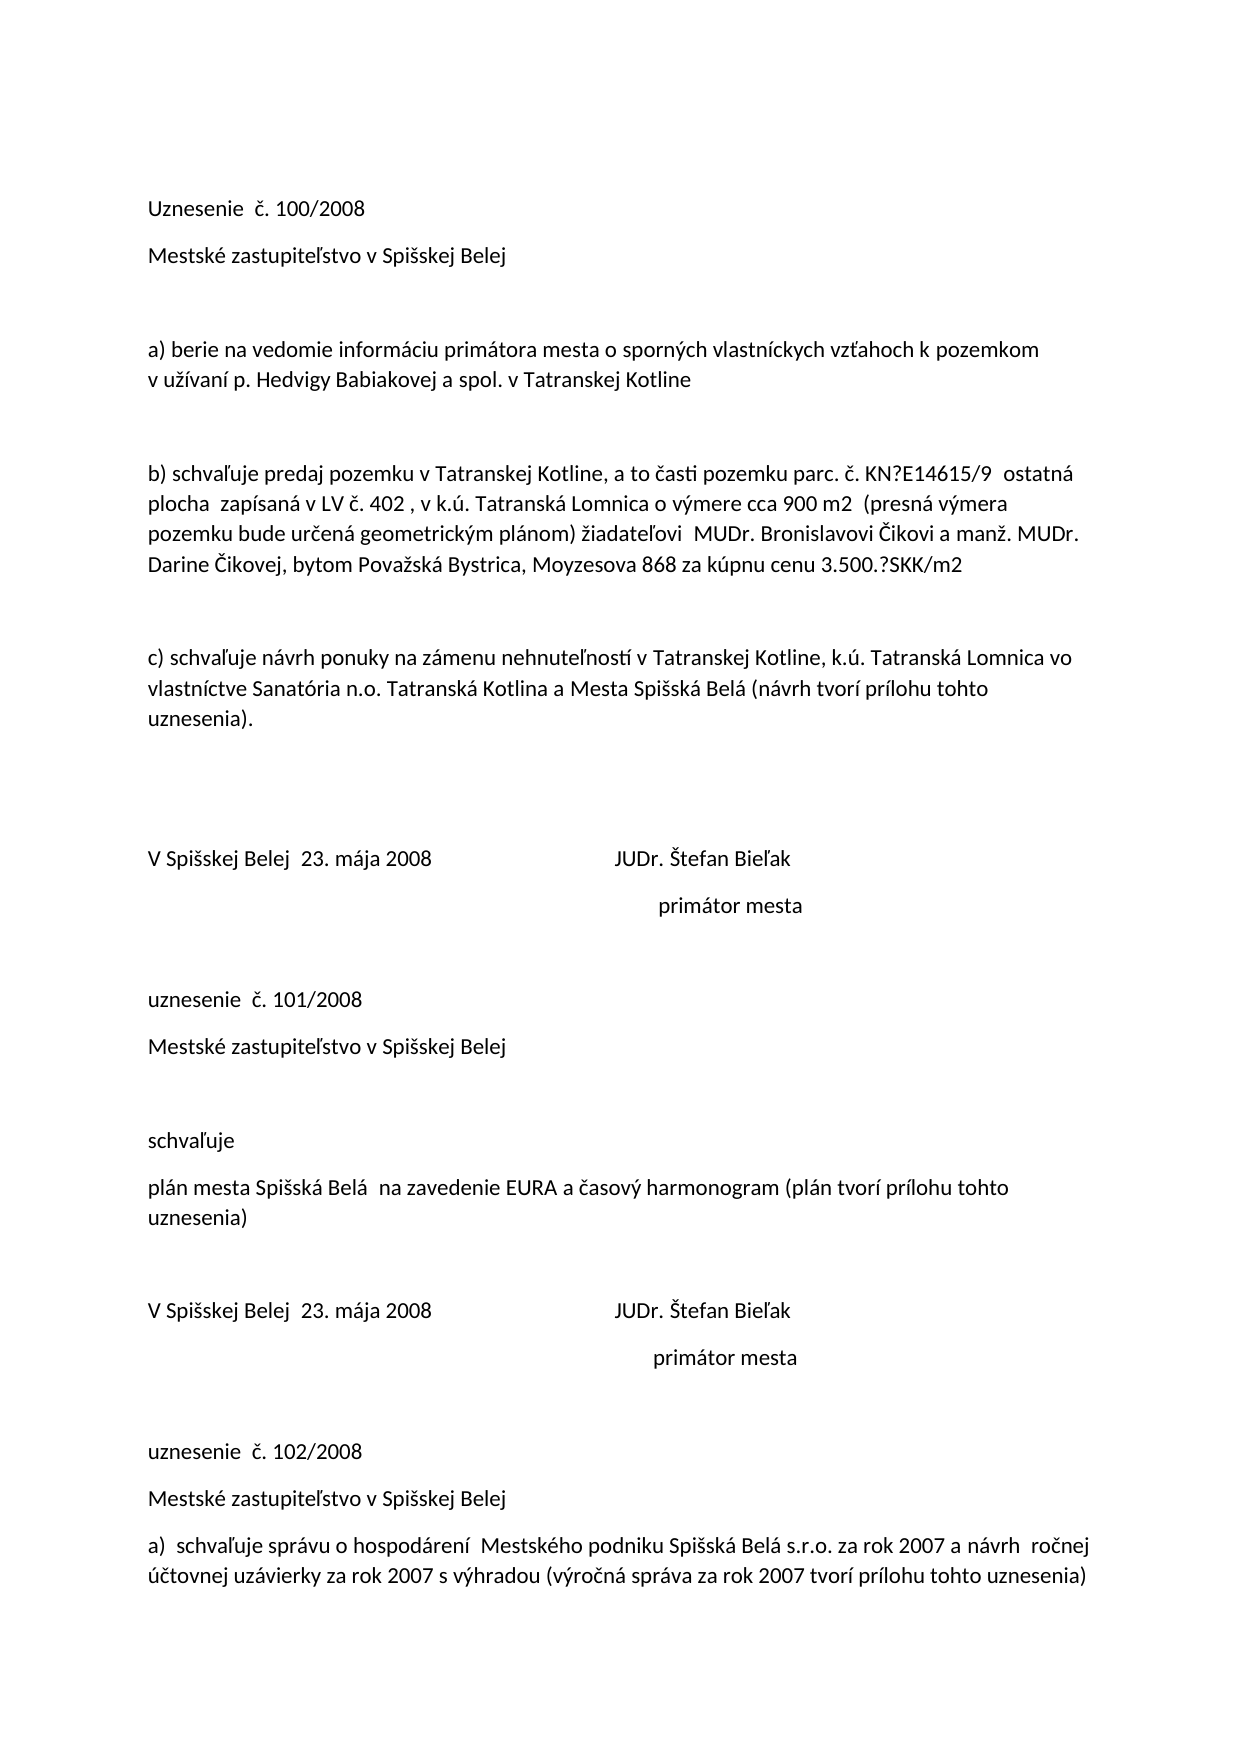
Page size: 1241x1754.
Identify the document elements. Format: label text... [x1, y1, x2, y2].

text c) schvaľuje návrh ponuky na zámenu nehnuteľností v Tatranskej Kotline, k.ú. Tatranská Lomnica vo vlastníctve Sanatória n.o. Tatranská Kotlina a Mesta Spišská Belá (návrh tvorí prílohu tohto uznesenia). [148, 643, 1093, 732]
text V Spišskej Belej 23. mája 2008 JUDr. Štefan Bieľak [148, 844, 1093, 872]
text schvaľuje [148, 1126, 1093, 1154]
text primátor mesta [148, 891, 1093, 919]
text uznesenie č. 102/2008 [148, 1437, 1093, 1465]
text primátor mesta [148, 1343, 1093, 1371]
text V Spišskej Belej 23. mája 2008 JUDr. Štefan Bieľak [148, 1297, 1093, 1324]
text a) berie na vedomie informáciu primátora mesta o sporných vlastníckych vzťahoch k pozemkom v užívaní p. Hedvigy Babiakovej a spol. v Tatranskej Kotline [148, 335, 1093, 393]
text uznesenie č. 101/2008 [148, 985, 1093, 1013]
text Uznesenie č. 100/2008 [148, 194, 1093, 222]
text Mestské zastupiteľstvo v Spišskej Belej [148, 241, 1093, 269]
text Mestské zastupiteľstvo v Spišskej Belej [148, 1032, 1093, 1060]
text a) schvaľuje správu o hospodárení Mestského podniku Spišská Belá s.r.o. za rok 2007 a návrh ročnej účtovnej uzávierky za rok 2007 s výhradou (výročná správa za rok 2007 tvorí prílohu tohto uznesenia) [148, 1531, 1093, 1589]
text Mestské zastupiteľstvo v Spišskej Belej [148, 1484, 1093, 1512]
text b) schvaľuje predaj pozemku v Tatranskej Kotline, a to časti pozemku parc. č. KN?E14615/9 ostatná plocha zapísaná v LV č. 402 , v k.ú. Tatranská Lomnica o výmere cca 900 m2 (presná výmera pozemku bude určená geometrickým plánom) žiadateľovi MUDr. Bronislavovi Čikovi a manž. MUDr. Darine Čikovej, bytom Považská Bystrica, Moyzesova 868 za kúpnu cenu 3.500.?SKK/m2 [148, 459, 1093, 578]
text plán mesta Spišská Belá na zavedenie EURA a časový harmonogram (plán tvorí prílohu tohto uznesenia) [148, 1173, 1093, 1231]
